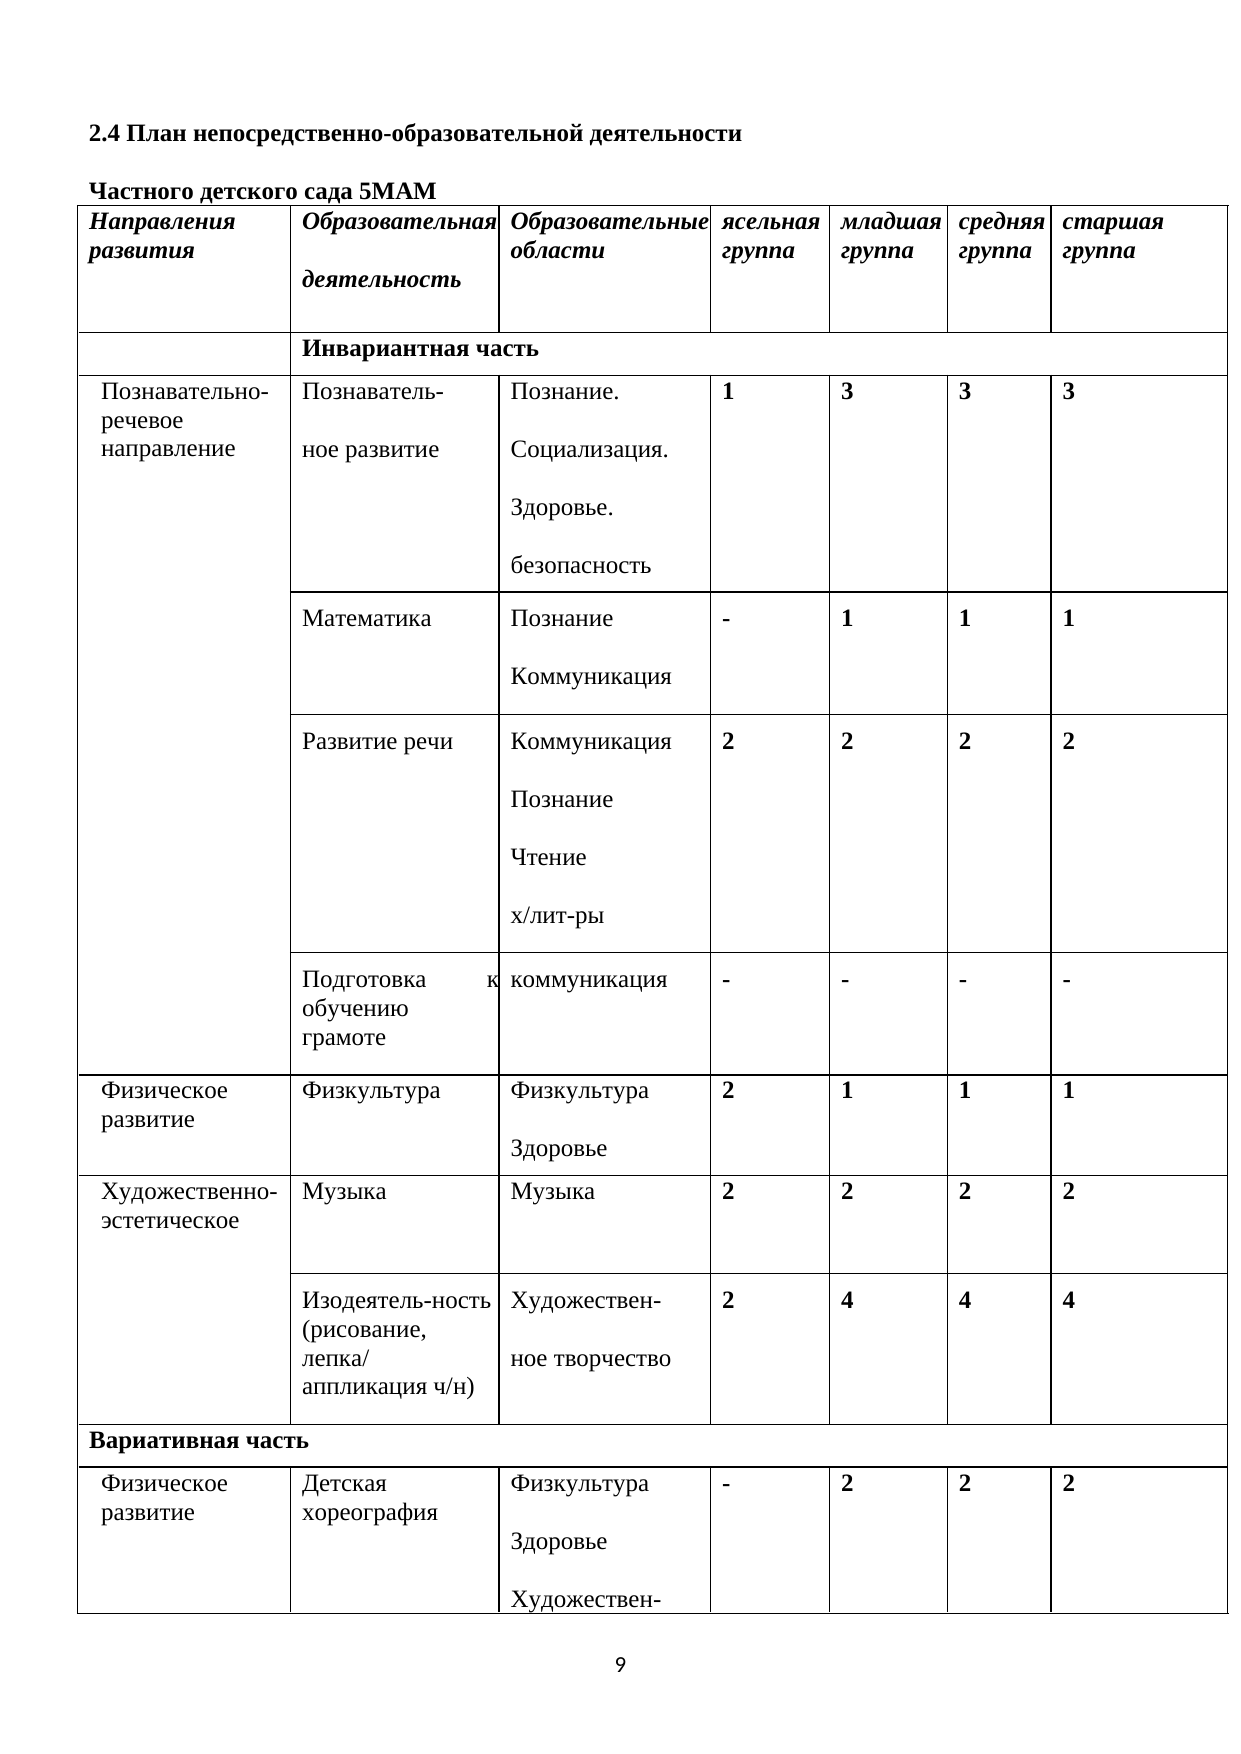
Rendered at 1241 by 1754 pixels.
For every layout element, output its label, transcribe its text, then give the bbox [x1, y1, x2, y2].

table_cell Подготовка к обучению грамоте [291, 953, 498, 1074]
table_cell Развитие речи [291, 715, 498, 952]
table_cell 1 [948, 1076, 1050, 1174]
table_header младшая группа [830, 206, 947, 332]
table_header средняя группа [948, 206, 1050, 332]
table_cell 3 [948, 376, 1050, 591]
table_cell 4 [830, 1274, 947, 1423]
table_cell 1 [830, 1076, 947, 1174]
table_cell Познание. Социализация. Здоровье. безопасность [500, 376, 710, 591]
table_cell Художественно-эстетическое [78, 1176, 290, 1423]
table_cell Вариативная часть [78, 1425, 1227, 1466]
table_cell 2 [711, 715, 829, 952]
table_cell Физкультура Здоровье [500, 1076, 710, 1174]
table_cell - [711, 1468, 829, 1612]
table_header Направления развития [78, 206, 290, 332]
table_cell Физкультура [291, 1076, 498, 1174]
table_cell Познавательно-речевое направление [78, 376, 290, 1074]
table_cell 4 [1052, 1274, 1227, 1423]
table_cell 2 [711, 1274, 829, 1423]
table_cell 2 [948, 1468, 1050, 1612]
table_cell 2 [948, 1176, 1050, 1273]
table_cell 2 [711, 1176, 829, 1273]
table_cell Математика [291, 593, 498, 713]
table_header старшая группа [1052, 206, 1227, 332]
table_cell Художествен- ное творчество [500, 1274, 710, 1423]
table_cell Детская хореография [291, 1468, 498, 1612]
table_cell 4 [948, 1274, 1050, 1423]
table_cell 1 [948, 593, 1050, 713]
table_cell [78, 333, 290, 374]
table_cell Физическое развитие [78, 1075, 290, 1174]
table_cell 2 [830, 1468, 947, 1612]
table_cell - [830, 953, 947, 1074]
table_cell - [948, 953, 1050, 1074]
table_cell 2 [830, 1176, 947, 1273]
table_cell 2 [711, 1076, 829, 1174]
text 2.4 План непосредственно-образовательной деятельности [89, 118, 1152, 147]
table_header Образовательная деятельность [291, 206, 498, 332]
table_cell 1 [711, 376, 829, 591]
table_header ясельная группа [711, 206, 829, 332]
table_cell 3 [1052, 376, 1227, 591]
table_cell Изодеятель-ность (рисование, лепка/ аппликация ч/н) [291, 1274, 498, 1423]
table_cell Музыка [500, 1176, 710, 1273]
table_header Образовательные области [500, 206, 710, 332]
table_cell 1 [1052, 1076, 1227, 1174]
table_cell 2 [830, 715, 947, 952]
table_cell Коммуникация Познание Чтение х/лит-ры [500, 715, 710, 952]
table_cell 1 [1052, 593, 1227, 713]
table_cell 2 [1052, 715, 1227, 952]
table_cell 2 [948, 715, 1050, 952]
table_cell Физическое развитие [78, 1467, 290, 1612]
table_cell 2 [1052, 1468, 1227, 1612]
table_cell Музыка [291, 1176, 498, 1273]
table_cell 1 [830, 593, 947, 713]
text Частного детского сада 5МАМ [89, 176, 1152, 205]
table_cell 2 [1052, 1176, 1227, 1273]
table_cell Познаватель- ное развитие [291, 376, 498, 591]
table_cell - [1052, 953, 1227, 1074]
table_cell 3 [830, 376, 947, 591]
table_cell Инвариантная часть [291, 333, 1227, 374]
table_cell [500, 1468, 710, 1612]
table_cell Познание Коммуникация [500, 593, 710, 713]
table_cell - [711, 953, 829, 1074]
table_cell коммуникация [500, 953, 710, 1074]
table_cell - [711, 593, 829, 713]
